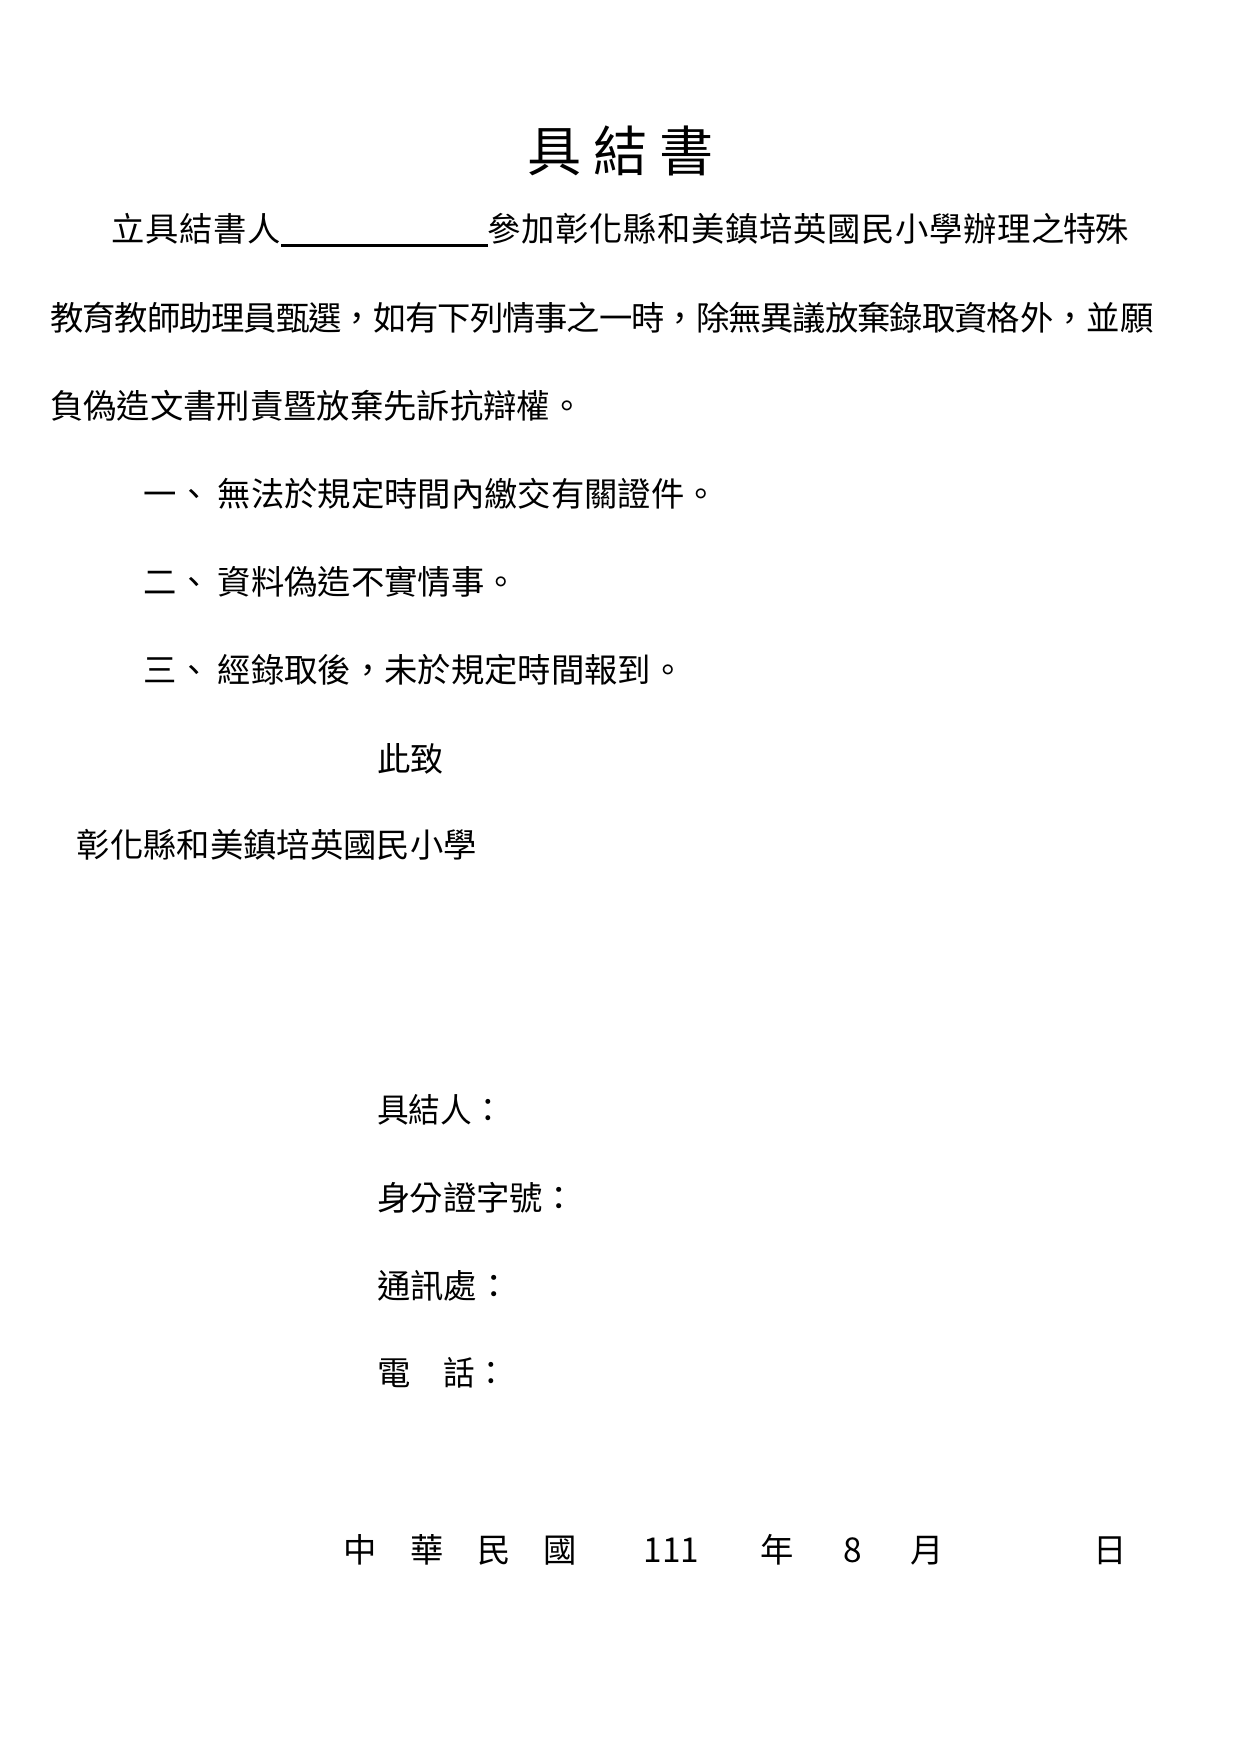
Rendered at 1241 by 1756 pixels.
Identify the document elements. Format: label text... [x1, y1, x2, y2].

subtitle 立具結書人 參加彰化縣和美鎮培英國民小學辦理之特殊 [59, 203, 1182, 251]
text 具結人： [377, 1083, 1182, 1132]
text 彰化縣和美鎮培英國民小學 [77, 821, 1182, 867]
text 中 華 民 國 111 年 8 月 日 [343, 1524, 1182, 1572]
text 教育教師助理員甄選，如有下列情事之一時，除無異議放棄錄取資格外，並願負偽造文書刑責暨放棄先訴抗辯權。 [50, 291, 1164, 428]
text 一、 無法於規定時間內繳交有關證件。二、 資料偽造不實情事。 [143, 468, 727, 604]
text 身分證字號： 通訊處： [377, 1172, 577, 1308]
text 電 話： [377, 1348, 1182, 1395]
text 具 結 書 [58, 112, 1182, 186]
text 三、 經錄取後，未於規定時間報到。此致 [143, 644, 693, 781]
